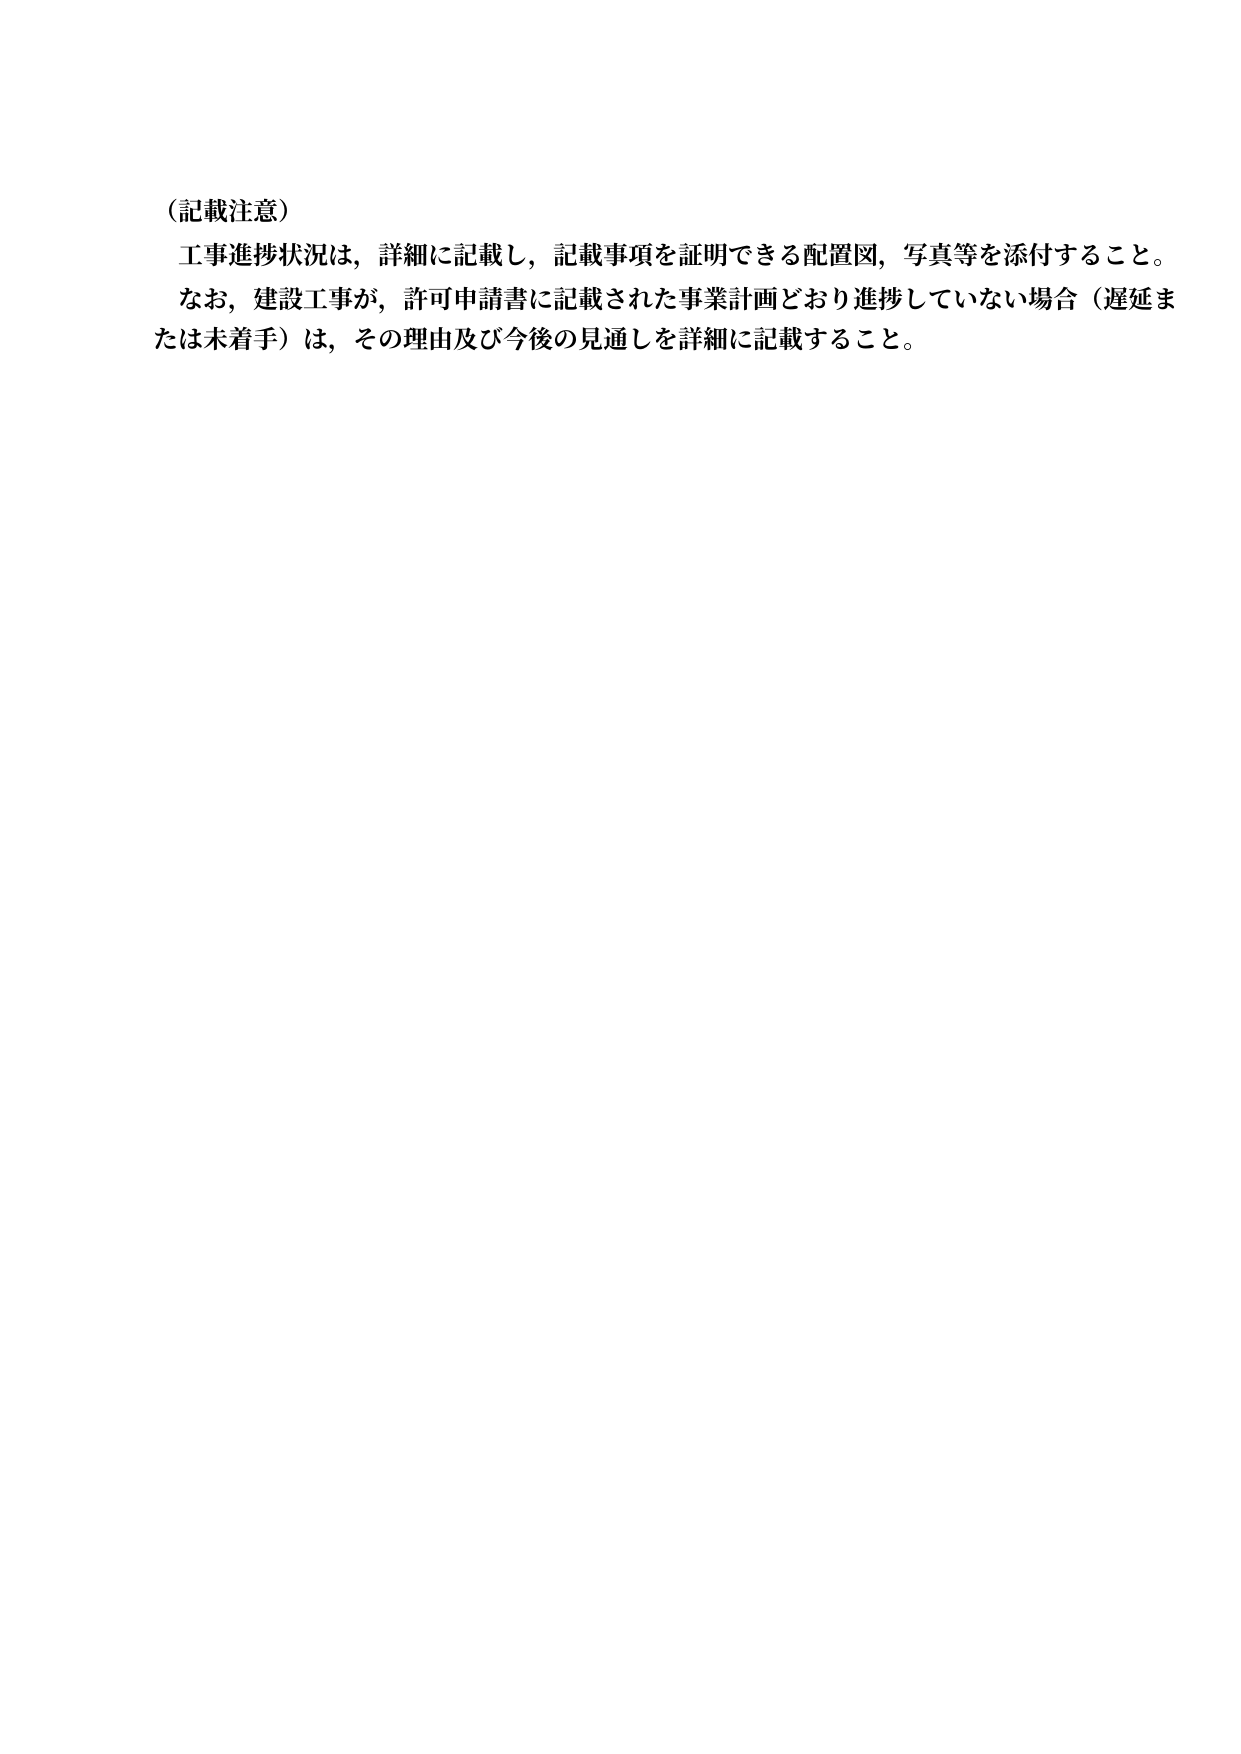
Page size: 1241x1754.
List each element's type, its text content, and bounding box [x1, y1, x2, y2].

text 工事進捗状況は，詳細に記載し，記載事項を証明できる配置図，写真等を添付すること。 [153, 236, 1178, 272]
text なお，建設工事が，許可申請書に記載された事業計画どおり進捗していない場合（遅延または未着手）は，その理由及び今後の見通しを詳細に記載すること。 [153, 280, 1178, 356]
text （記載注意） [153, 192, 1178, 228]
